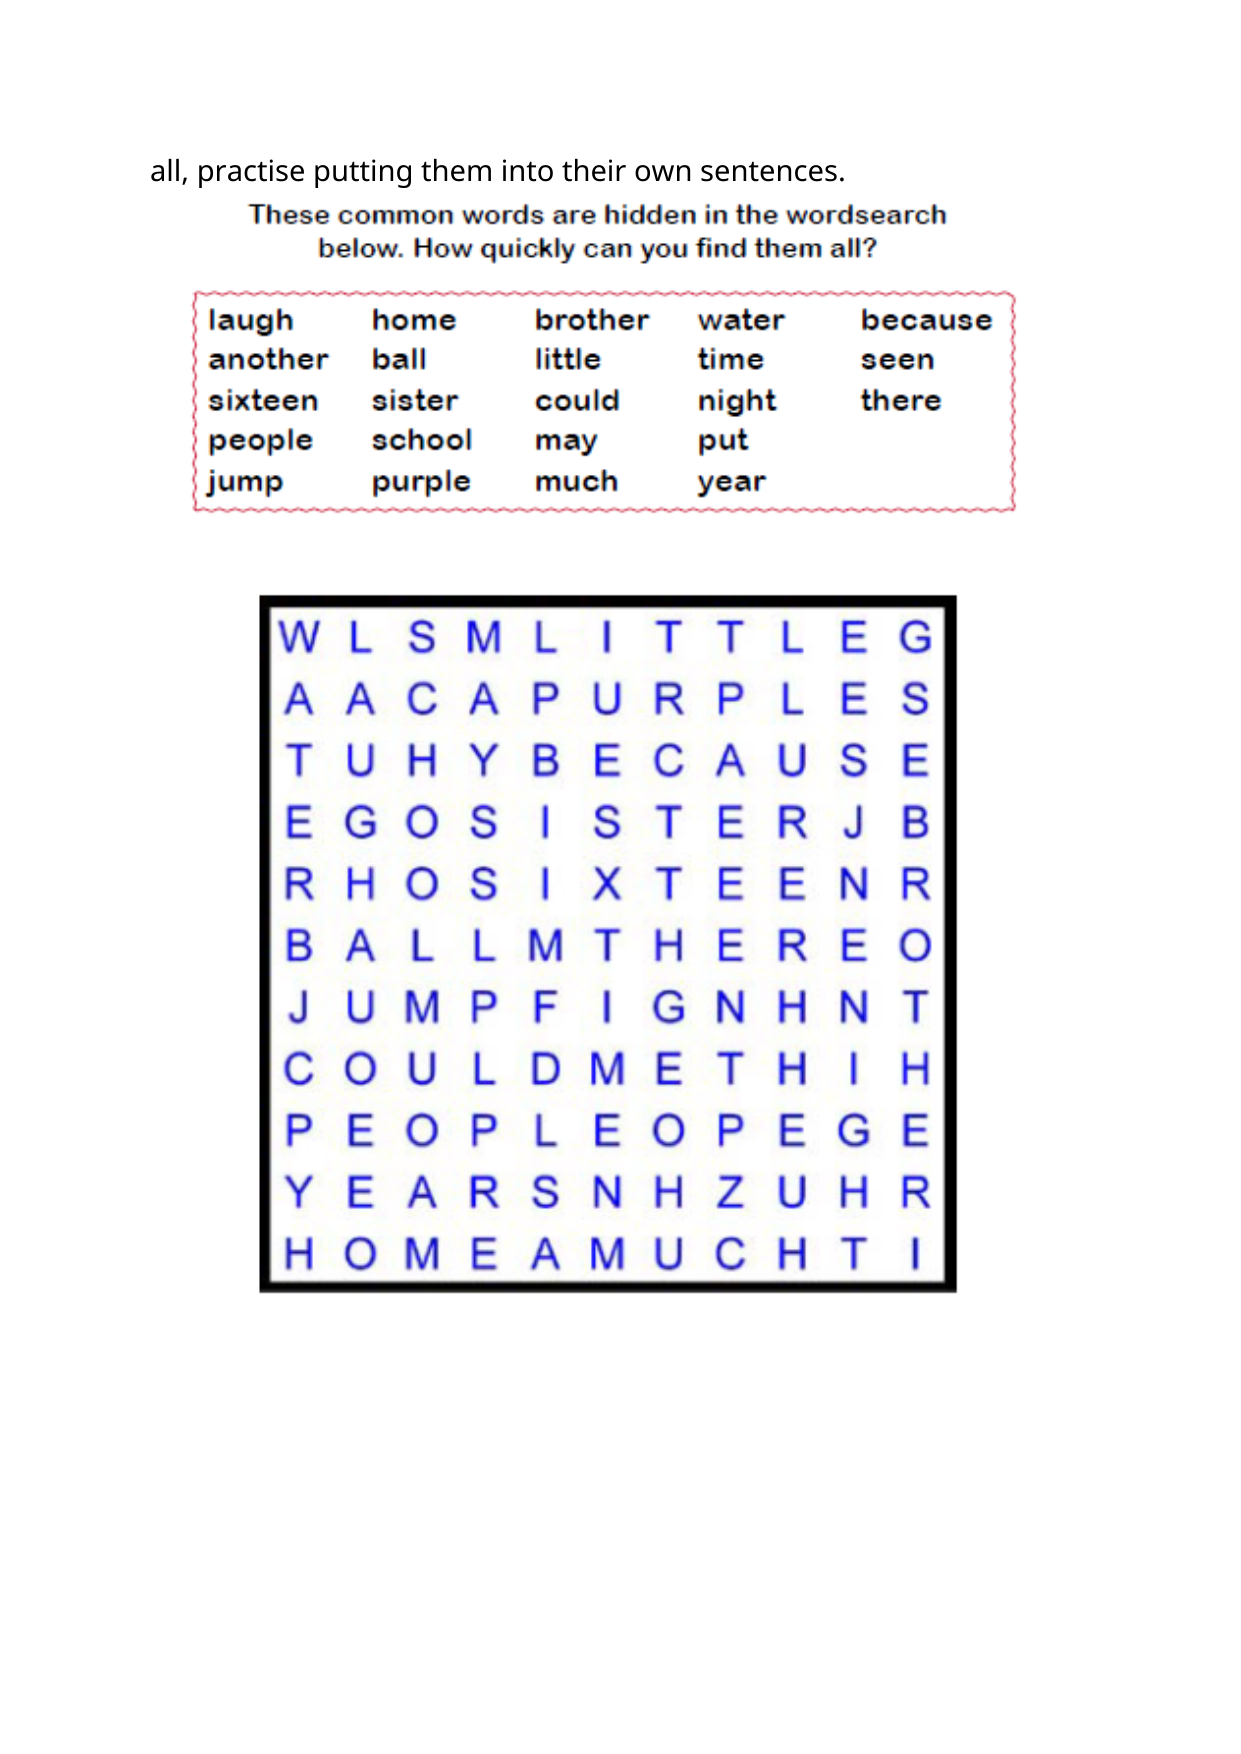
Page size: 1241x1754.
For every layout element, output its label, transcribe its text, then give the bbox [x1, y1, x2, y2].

picture [150, 191, 1024, 1311]
